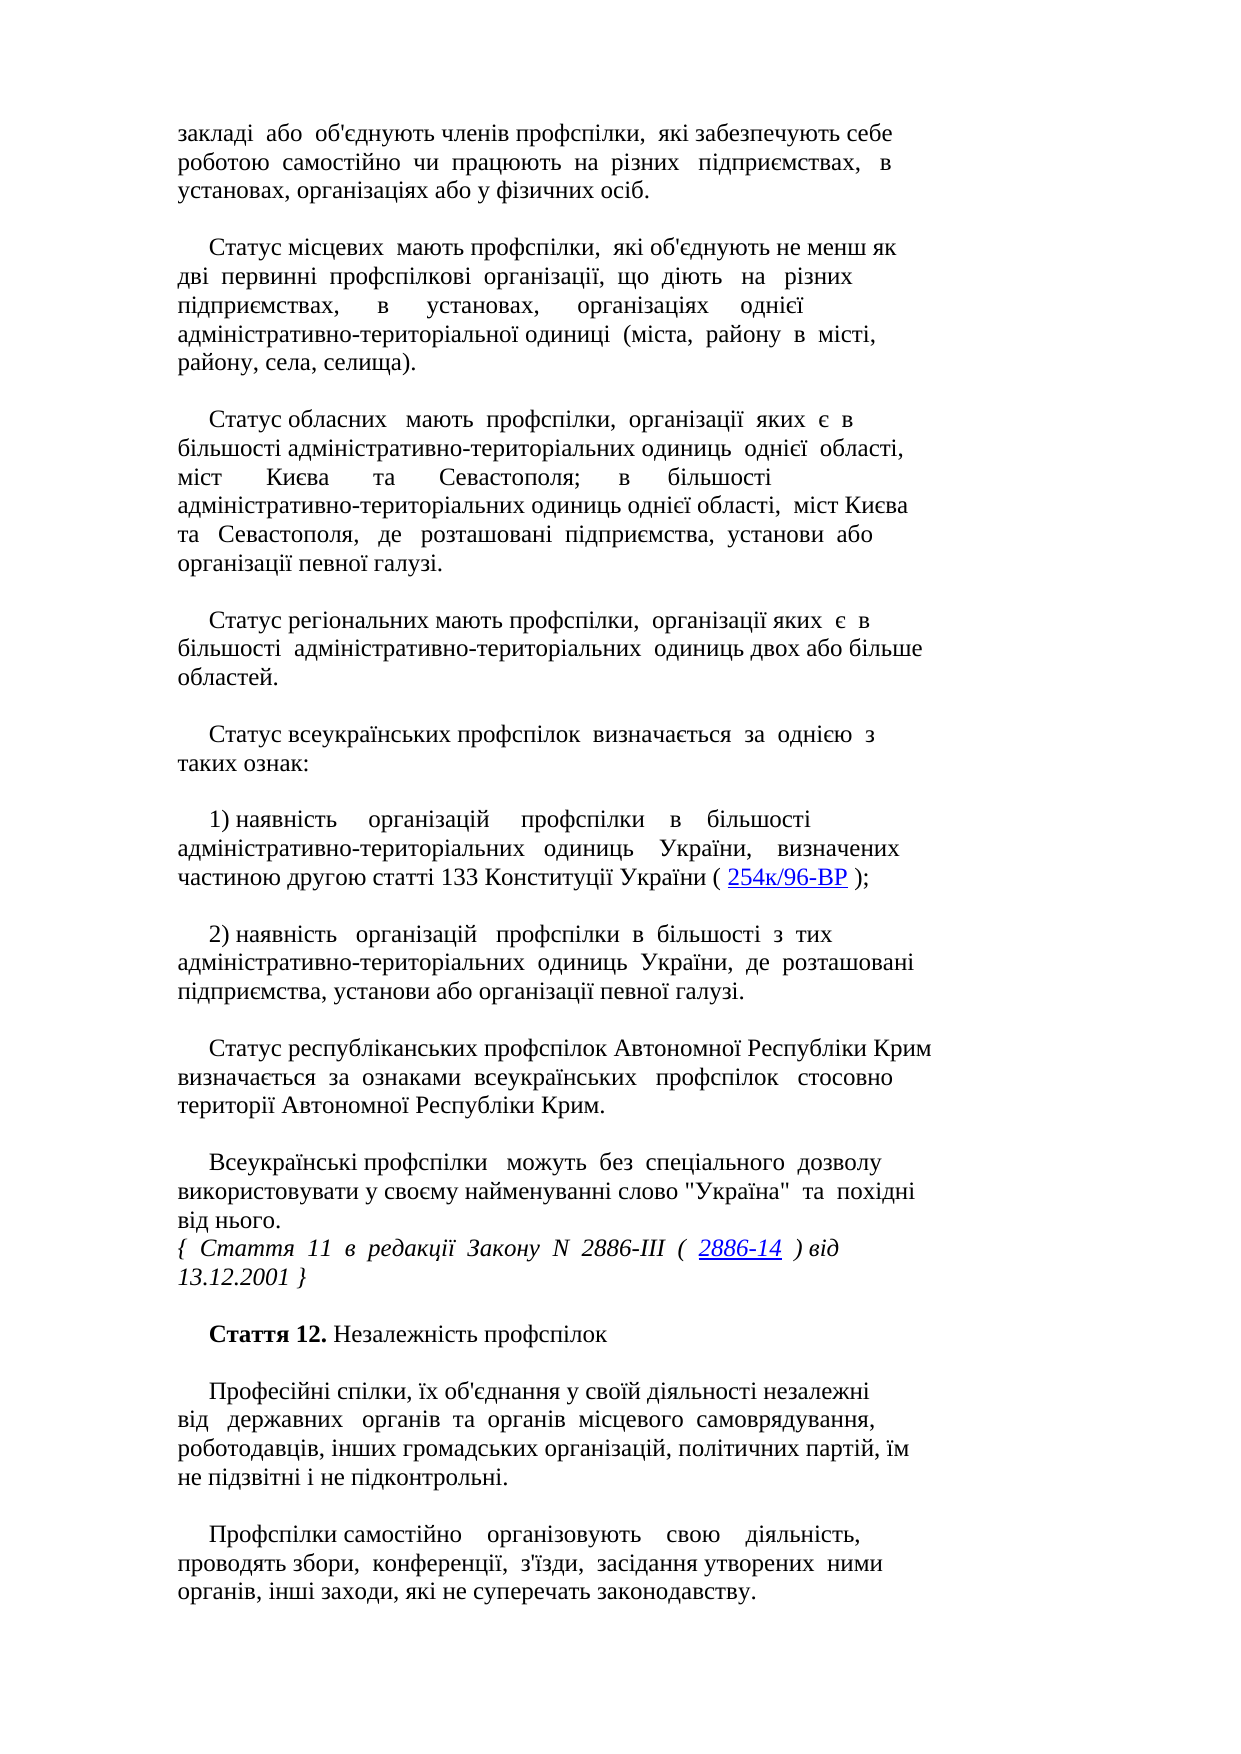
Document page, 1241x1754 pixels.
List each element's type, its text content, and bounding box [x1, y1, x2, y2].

text 1) наявність організацій профспілки в більшості адміністративно-територіальних одиниць України, визначених частиною другою статті 133 Конституції України ( 254к/96-ВР ); [177, 804, 1152, 919]
text Статус всеукраїнських профспілок визначається за однією з таких ознак: [177, 719, 1152, 804]
text Статус обласних мають профспілки, організації яких є в більшості адміністративно-територіальних одиниць однієї області, міст Києва та Севастополя; в більшості адміністративно-територіальних одиниць однієї області, міст Києва та Севастополя, де розташовані підприємства, установи або організації певної галузі. [177, 404, 1152, 605]
text Статус регіональних мають профспілки, організації яких є в більшості адміністративно-територіальних одиниць двох або більше областей. [177, 605, 1152, 719]
text Статус республіканських профспілок Автономної Республіки Крим визначається за ознаками всеукраїнських профспілок стосовно території Автономної Республіки Крим. [177, 1033, 1152, 1147]
text Всеукраїнські профспілки можуть без спеціального дозволу використовувати у своєму найменуванні слово "Україна" та похідні від нього. [177, 1147, 1152, 1233]
text 2) наявність організацій профспілки в більшості з тих адміністративно-територіальних одиниць України, де розташовані підприємства, установи або організації певної галузі. [177, 919, 1152, 1033]
text Професійні спілки, їх об'єднання у своїй діяльності незалежні від державних органів та органів місцевого самоврядування, роботодавців, інших громадських організацій, політичних партій, їм не підзвітні і не підконтрольні. [177, 1376, 1152, 1519]
text Стаття 12. Незалежність профспілок [177, 1319, 1152, 1376]
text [177, 118, 1152, 232]
text { Стаття 11 в редакції Закону N 2886-III ( 2886-14 ) від 13.12.2001 } [177, 1233, 1152, 1319]
text Статус місцевих мають профспілки, які об'єднують не менш як дві первинні профспілкові організації, що діють на різних підприємствах, в установах, організаціях однієї адміністративно-територіальної одиниці (міста, району в місті, району, села, селища). [177, 232, 1152, 404]
text Профспілки самостійно організовують свою діяльність, проводять збори, конференції, з'їзди, засідання утворених ними органів, інші заходи, які не суперечать законодавству. [177, 1519, 1152, 1633]
